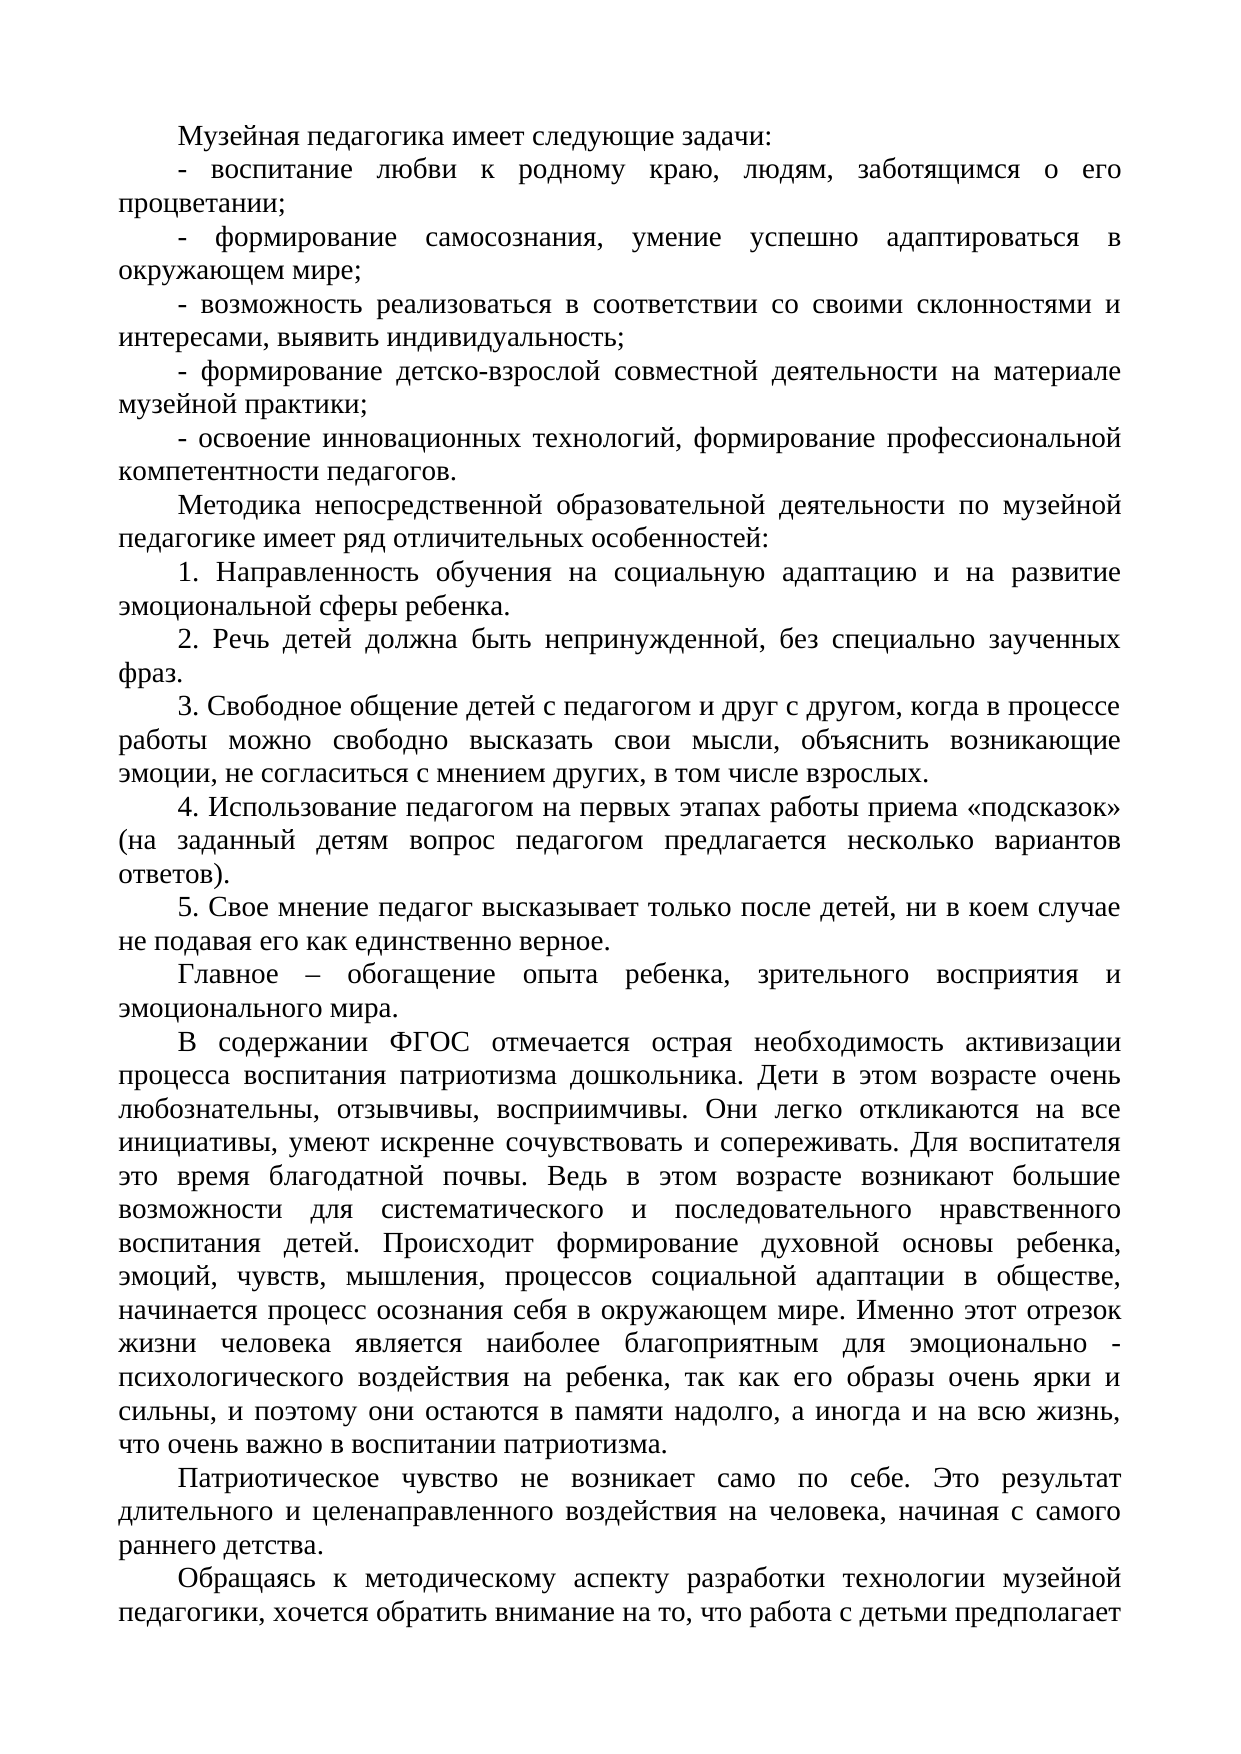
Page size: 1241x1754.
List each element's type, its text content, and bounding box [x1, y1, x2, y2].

text 2. Речь детей должна быть непринужденной, без специально заученных фраз. [118, 621, 1122, 688]
text - формирование самосознания, умение успешно адаптироваться в окружающем мире; [118, 219, 1122, 286]
text 5. Свое мнение педагог высказывает только после детей, ни в коем случае не подавая его как единственно верное. [118, 889, 1122, 957]
text - формирование детско-взрослой совместной деятельности на материале музейной практики; [118, 353, 1122, 420]
text - возможность реализоваться в соответствии со своими склонностями и интересами, выявить индивидуальность; [118, 286, 1122, 353]
text - освоение инновационных технологий, формирование профессиональной компетентности педагогов. [118, 420, 1122, 487]
text Методика непосредственной образовательной деятельности по музейной педагогике имеет ряд отличительных особенностей: [118, 487, 1122, 554]
text Главное – обогащение опыта ребенка, зрительного восприятия и эмоционального мира. [118, 957, 1122, 1024]
text 3. Свободное общение детей с педагогом и друг с другом, когда в процессе работы можно свободно высказать свои мысли, объяснить возникающие эмоции, не согласиться с мнением других, в том числе взрослых. [118, 688, 1122, 789]
text 4. Использование педагогом на первых этапах работы приема «подсказок» (на заданный детям вопрос педагогом предлагается несколько вариантов ответов). [118, 789, 1122, 889]
text В содержании ФГОС отмечается острая необходимость активизации процесса воспитания патриотизма дошкольника. Дети в этом возрасте очень любознательны, отзывчивы, восприимчивы. Они легко откликаются на все инициативы, умеют искренне сочувствовать и сопереживать. Для воспитателя это время благодатной почвы. Ведь в этом возрасте возникают большие возможности для систематического и последовательного нравственного воспитания детей. Происходит формирование духовной основы ребенка, эмоций, чувств, мышления, процессов социальной адаптации в обществе, начинается процесс осознания себя в окружающем мире. Именно этот отрезок жизни человека является наиболее благоприятным для эмоционально - психологического воздействия на ребенка, так как его образы очень ярки и сильны, и поэтому они остаются в памяти надолго, а иногда и на всю жизнь, что очень важно в воспитании патриотизма. [118, 1024, 1122, 1460]
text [118, 1560, 1122, 1627]
text - воспитание любви к родному краю, людям, заботящимся о его процветании; [118, 152, 1122, 219]
text Музейная педагогика имеет следующие задачи: [118, 118, 1122, 152]
text Патриотическое чувство не возникает само по себе. Это результат длительного и целенаправленного воздействия на человека, начиная с самого раннего детства. [118, 1460, 1122, 1560]
text 1. Направленность обучения на социальную адаптацию и на развитие эмоциональной сферы ребенка. [118, 554, 1122, 621]
